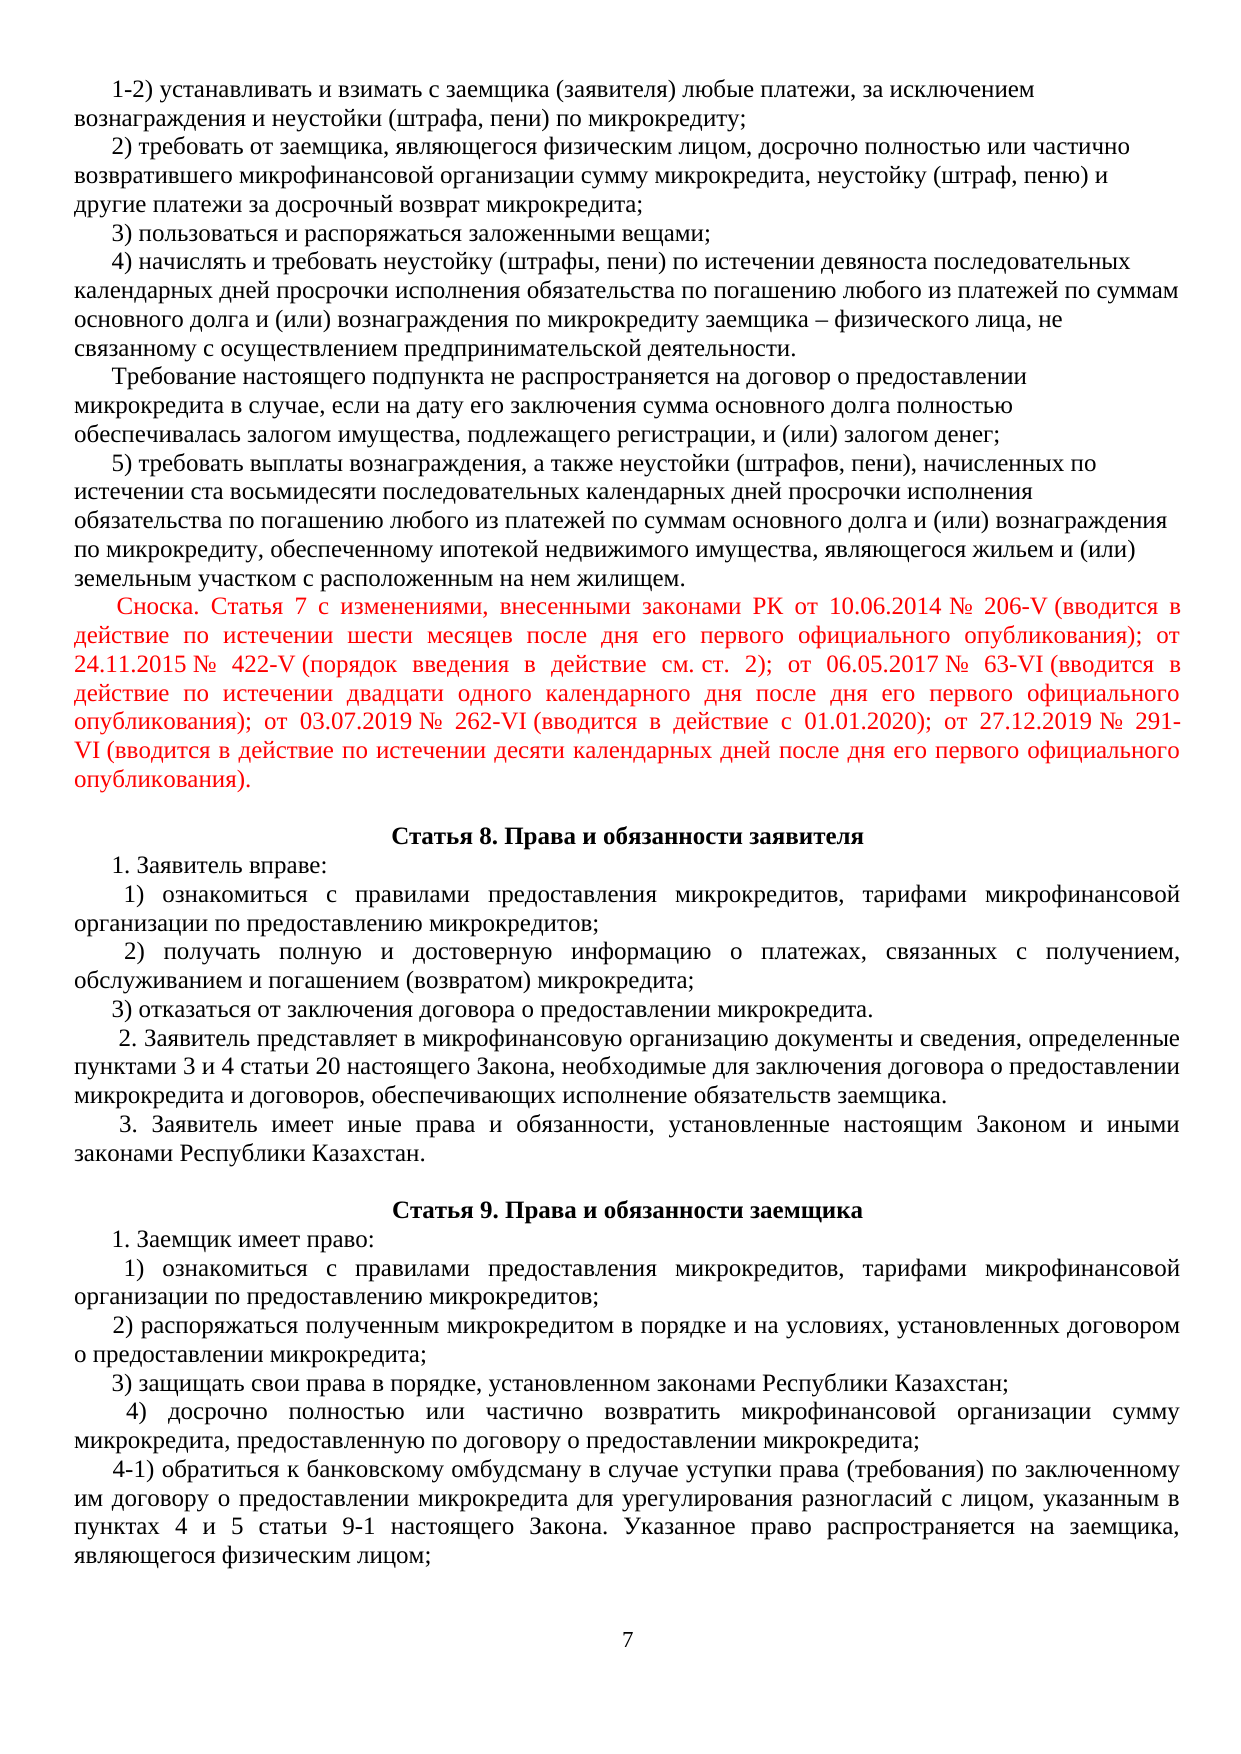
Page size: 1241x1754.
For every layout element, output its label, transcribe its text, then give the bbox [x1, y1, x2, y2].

text Требование настоящего подпункта не распространяется на договор о предоставлении микрокредита в случае, если на дату его заключения сумма основного долга полностью обеспечивалась залогом имущества, подлежащего регистрации, и (или) залогом денег; [74, 361, 1181, 448]
text 4) начислять и требовать неустойку (штрафы, пени) по истечении девяноста последовательных календарных дней просрочки исполнения обязательства по погашению любого из платежей по суммам основного долга и (или) вознаграждения по микрокредиту заемщика – физического лица, не связанному с осуществлением предпринимательской деятельности. [74, 246, 1181, 361]
text 1-2) устанавливать и взимать с заемщика (заявителя) любые платежи, за исключением вознаграждения и неустойки (штрафа, пени) по микрокредиту; [74, 74, 1181, 131]
text 3. Заявитель имеет иные права и обязанности, установленные настоящим Законом и иными законами Республики Казахстан. [74, 1109, 1181, 1166]
text 4) досрочно полностью или частично возвратить микрофинансовой организации сумму микрокредита, предоставленную по договору о предоставлении микрокредита; [74, 1396, 1181, 1454]
text 1. Заявитель вправе: [74, 850, 1181, 879]
text 2) требовать от заемщика, являющегося физическим лицом, досрочно полностью или частично возвратившего микрофинансовой организации сумму микрокредита, неустойку (штраф, пеню) и другие платежи за досрочный возврат микрокредита; [74, 131, 1181, 218]
text 3) отказаться от заключения договора о предоставлении микрокредита. [74, 994, 1181, 1023]
text Статья 9. Права и обязанности заемщика [74, 1195, 1181, 1224]
text 3) пользоваться и распоряжаться заложенными вещами; [74, 218, 1181, 246]
text 1) ознакомиться с правилами предоставления микрокредитов, тарифами микрофинансовой организации по предоставлению микрокредитов; [74, 879, 1181, 936]
text 1) ознакомиться с правилами предоставления микрокредитов, тарифами микрофинансовой организации по предоставлению микрокредитов; [74, 1253, 1181, 1310]
text Сноска. Статья 7 с изменениями, внесенными законами РК от 10.06.2014 № 206-V (вводится в действие по истечении шести месяцев после дня его первого официального опубликования); от 24.11.2015 № 422-V (порядок введения в действие см. ст. 2); от 06.05.2017 № 63-VI (вводится в действие по истечении двадцати одного календарного дня после дня его первого официального опубликования); от 03.07.2019 № 262-VI (вводится в действие с 01.01.2020); от 27.12.2019 № 291-VІ (вводится в действие по истечении десяти календарных дней после дня его первого официального опубликования). [74, 591, 1181, 793]
text 2) распоряжаться полученным микрокредитом в порядке и на условиях, установленных договором о предоставлении микрокредита; [74, 1310, 1181, 1368]
text 2. Заявитель представляет в микрофинансовую организацию документы и сведения, определенные пунктами 3 и 4 статьи 20 настоящего Закона, необходимые для заключения договора о предоставлении микрокредита и договоров, обеспечивающих исполнение обязательств заемщика. [74, 1023, 1181, 1109]
text 2) получать полную и достоверную информацию о платежах, связанных с получением, обслуживанием и погашением (возвратом) микрокредита; [74, 936, 1181, 994]
text 5) требовать выплаты вознаграждения, а также неустойки (штрафов, пени), начисленных по истечении ста восьмидесяти последовательных календарных дней просрочки исполнения обязательства по погашению любого из платежей по суммам основного долга и (или) вознаграждения по микрокредиту, обеспеченному ипотекой недвижимого имущества, являющегося жильем и (или) земельным участком с расположенным на нем жилищем. [74, 448, 1181, 591]
text 3) защищать свои права в порядке, установленном законами Республики Казахстан; [74, 1368, 1181, 1396]
text Статья 8. Права и обязанности заявителя [74, 821, 1181, 850]
text 1. Заемщик имеет право: [74, 1224, 1181, 1253]
text 4-1) обратиться к банковскому омбудсману в случае уступки права (требования) по заключенному им договору о предоставлении микрокредита для урегулирования разногласий с лицом, указанным в пунктах 4 и 5 статьи 9-1 настоящего Закона. Указанное право распространяется на заемщика, являющегося физическим лицом; [74, 1454, 1181, 1569]
